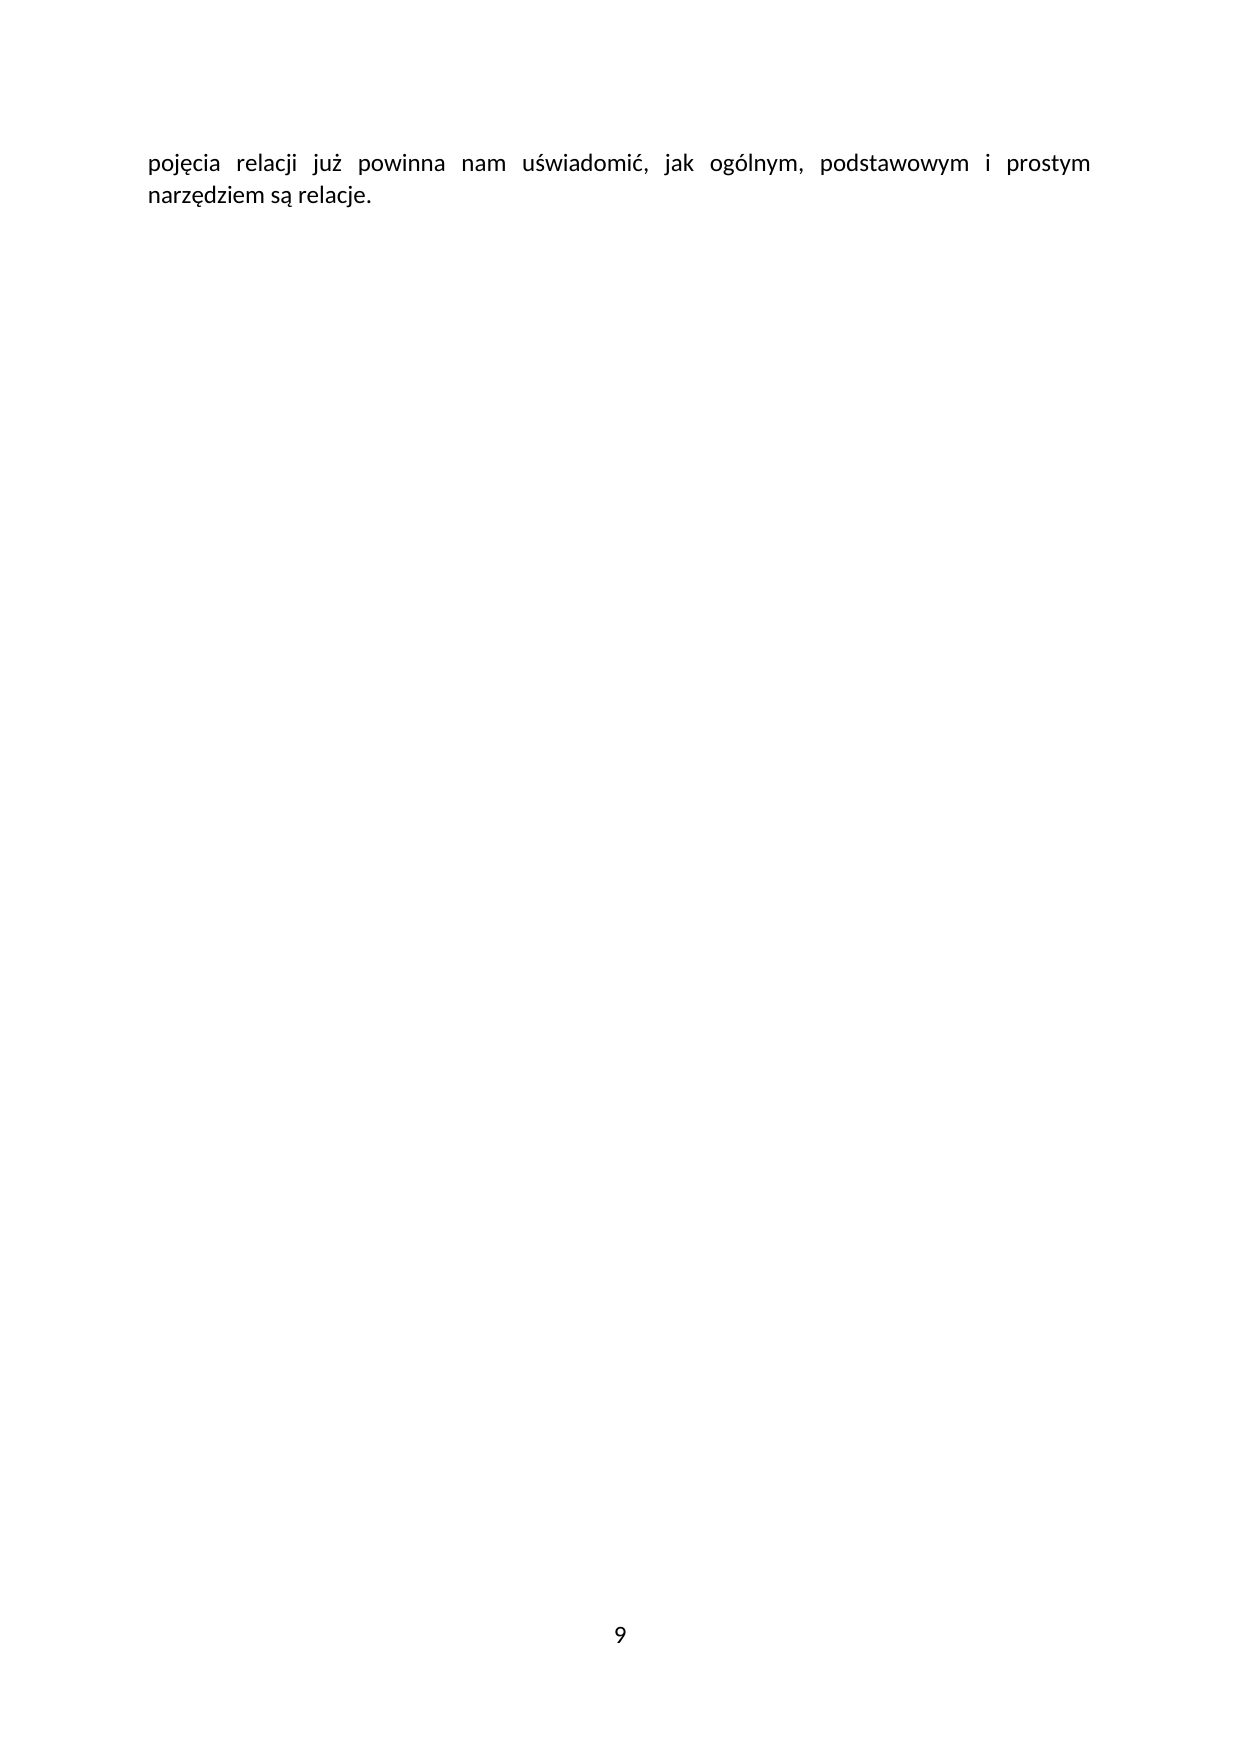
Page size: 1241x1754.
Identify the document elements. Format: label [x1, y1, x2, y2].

text [148, 148, 1093, 210]
